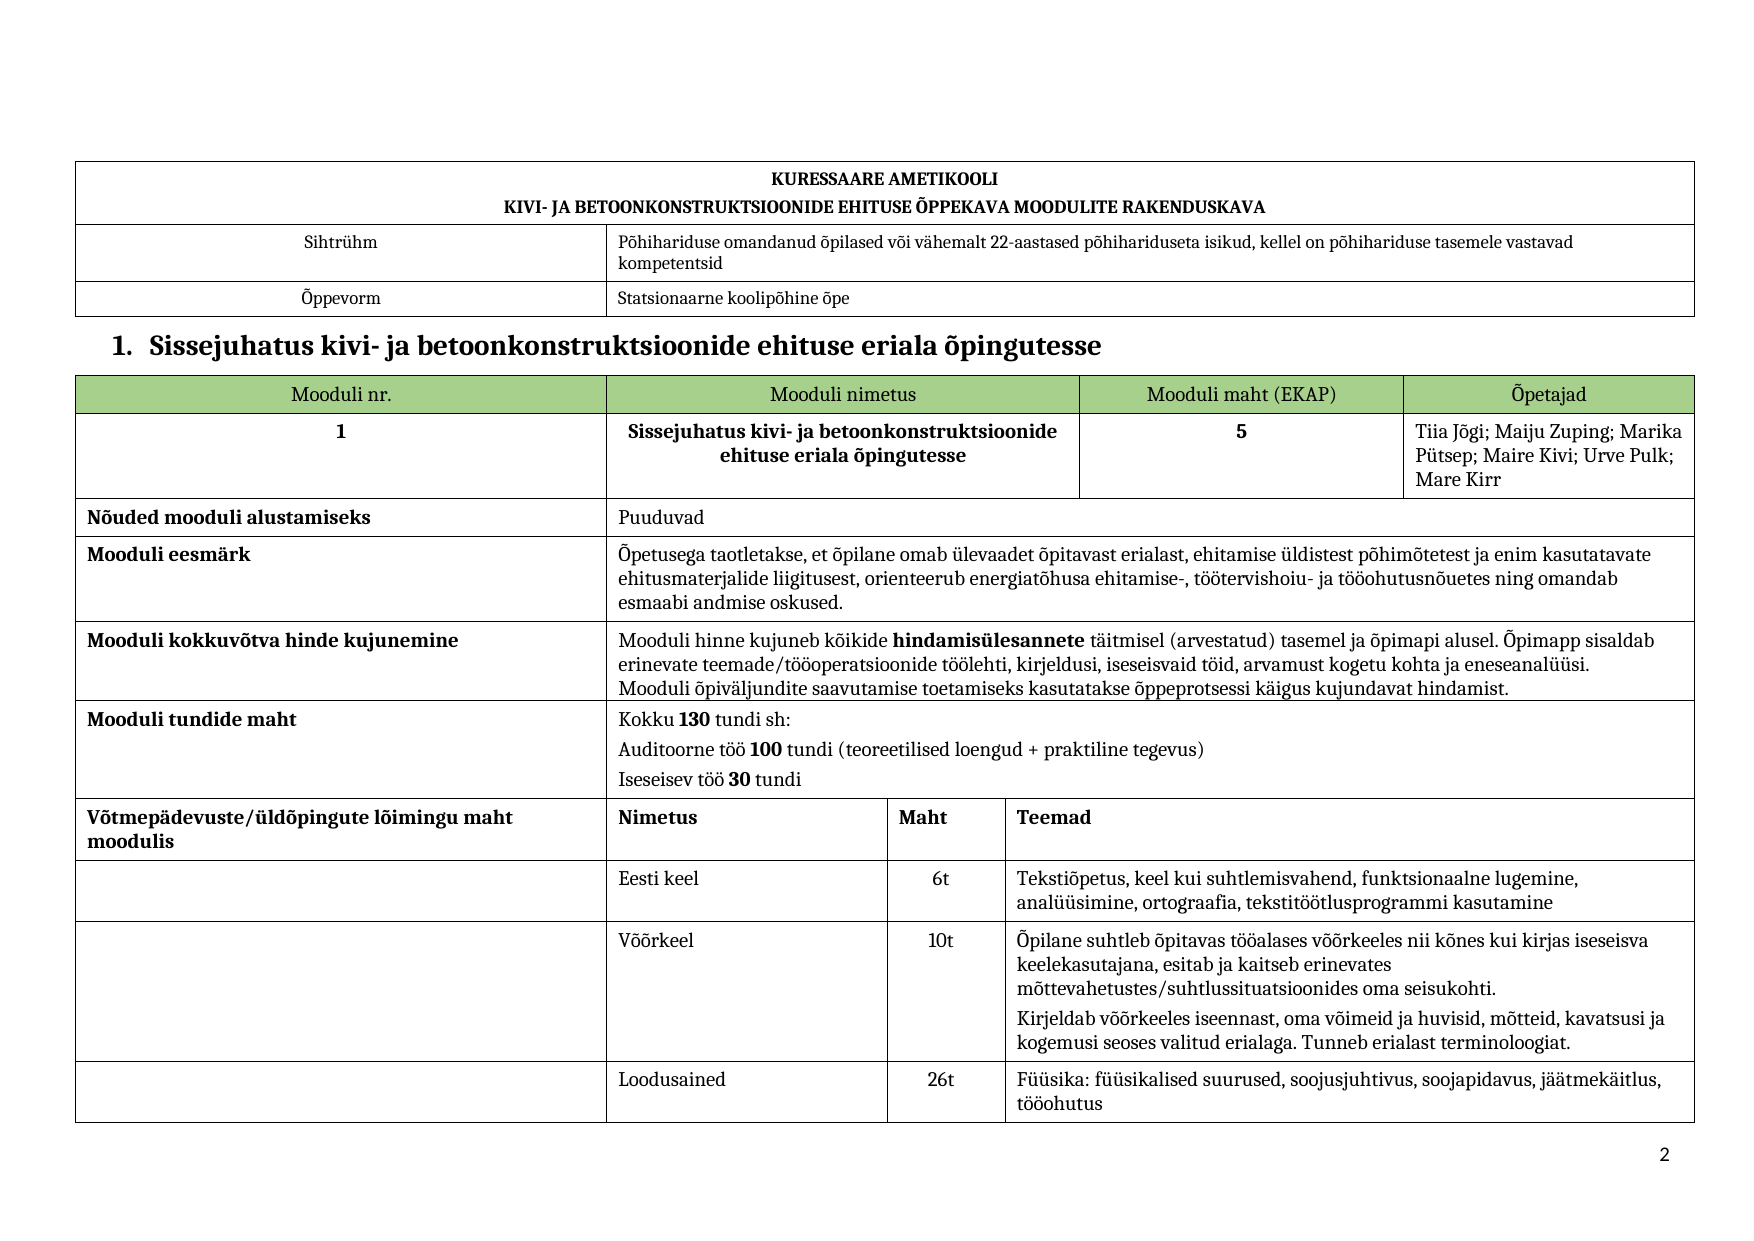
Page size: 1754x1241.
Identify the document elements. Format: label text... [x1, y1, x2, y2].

table_cell Tekstiõpetus, keel kui suhtlemisvahend, funktsionaalne lugemine, analüüsimine, ortograafia, tekstitöötlusprogrammi kasutamine [1006, 861, 1694, 921]
table_header KURESSAARE AMETIKOOLI KIVI- JA BETOONKONSTRUKTSIOONIDE EHITUSE ÕPPEKAVA MOODULITE RAKENDUSKAVA [76, 162, 1694, 224]
table_cell Loodusained [607, 1062, 887, 1122]
subtitle Sissejuhatus kivi- ja betoonkonstruktsioonide ehituse eriala õpingutesse [112, 329, 1679, 363]
table_cell 10t [888, 922, 1005, 1061]
table_cell Mooduli eesmärk [76, 537, 606, 621]
table_cell Statsionaarne koolipõhine õpe [607, 282, 1694, 316]
table_cell Õppevorm [76, 282, 606, 316]
table_cell Kokku 130 tundi sh: Auditoorne töö 100 tundi (teoreetilised loengud + praktiline tegevus) Iseseisev töö 30 tundi [607, 701, 1694, 798]
table_cell 6t [888, 861, 1005, 921]
table_cell Mooduli hinne kujuneb kõikide hindamisülesannete täitmisel (arvestatud) tasemel ja õpimapi alusel. Õpimapp sisaldab erinevate teemade/tööoperatsioonide töölehti, kirjeldusi, iseseisvaid töid, arvamust kogetu kohta ja eneseanalüüsi. Mooduli õpiväljundite saavutamise toetamiseks kasutatakse õppeprotsessi käigus kujundavat hindamist. [607, 622, 1694, 700]
table_header Mooduli maht (EKAP) [1080, 376, 1403, 413]
table_cell Võõrkeel [607, 922, 887, 1061]
table_header Mooduli nimetus [607, 376, 1079, 413]
table_cell Nimetus [607, 799, 887, 860]
table_cell Puuduvad [607, 499, 1694, 536]
table_cell Võtmepädevuste/üldõpingute lõimingu maht moodulis [76, 799, 606, 860]
table_cell 5 [1080, 414, 1403, 498]
table_cell 1 [76, 414, 606, 498]
table_cell Õpetusega taotletakse, et õpilane omab ülevaadet õpitavast erialast, ehitamise üldistest põhimõtetest ja enim kasutatavate ehitusmaterjalide liigitusest, orienteerub energiatõhusa ehitamise-, töötervishoiu- ja tööohutusnõuetes ning omandab esmaabi andmise oskused. [607, 537, 1694, 621]
table_cell Mooduli kokkuvõtva hinde kujunemine [76, 622, 606, 700]
table_cell Nõuded mooduli alustamiseks [76, 499, 606, 536]
table_cell Mooduli tundide maht [76, 701, 606, 798]
table_cell Maht [888, 799, 1005, 860]
table_cell [76, 922, 606, 1061]
table_cell Põhihariduse omandanud õpilased või vähemalt 22-aastased põhihariduseta isikud, kellel on põhihariduse tasemele vastavad kompetentsid [607, 225, 1694, 281]
table_cell [76, 1062, 606, 1122]
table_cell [1006, 1062, 1694, 1122]
table_cell Tiia Jõgi; Maiju Zuping; Marika Pütsep; Maire Kivi; Urve Pulk; Mare Kirr [1404, 414, 1694, 498]
table_cell Sihtrühm [76, 225, 606, 281]
table_cell Eesti keel [607, 861, 887, 921]
table_header Õpetajad [1404, 376, 1694, 413]
table_cell Õpilane suhtleb õpitavas tööalases võõrkeeles nii kõnes kui kirjas iseseisva keelekasutajana, esitab ja kaitseb erinevates mõttevahetustes/suhtlussituatsioonides oma seisukohti. Kirjeldab võõrkeeles iseennast, oma võimeid ja huvisid, mõtteid, kavatsusi ja kogemusi seoses valitud erialaga. Tunneb erialast terminoloogiat. [1006, 922, 1694, 1061]
table_cell [76, 861, 606, 921]
table_header Mooduli nr. [76, 376, 606, 413]
table_cell Sissejuhatus kivi- ja betoonkonstruktsioonide ehituse eriala õpingutesse [607, 414, 1079, 498]
table_cell 26t [888, 1062, 1005, 1122]
table_cell Teemad [1006, 799, 1694, 860]
